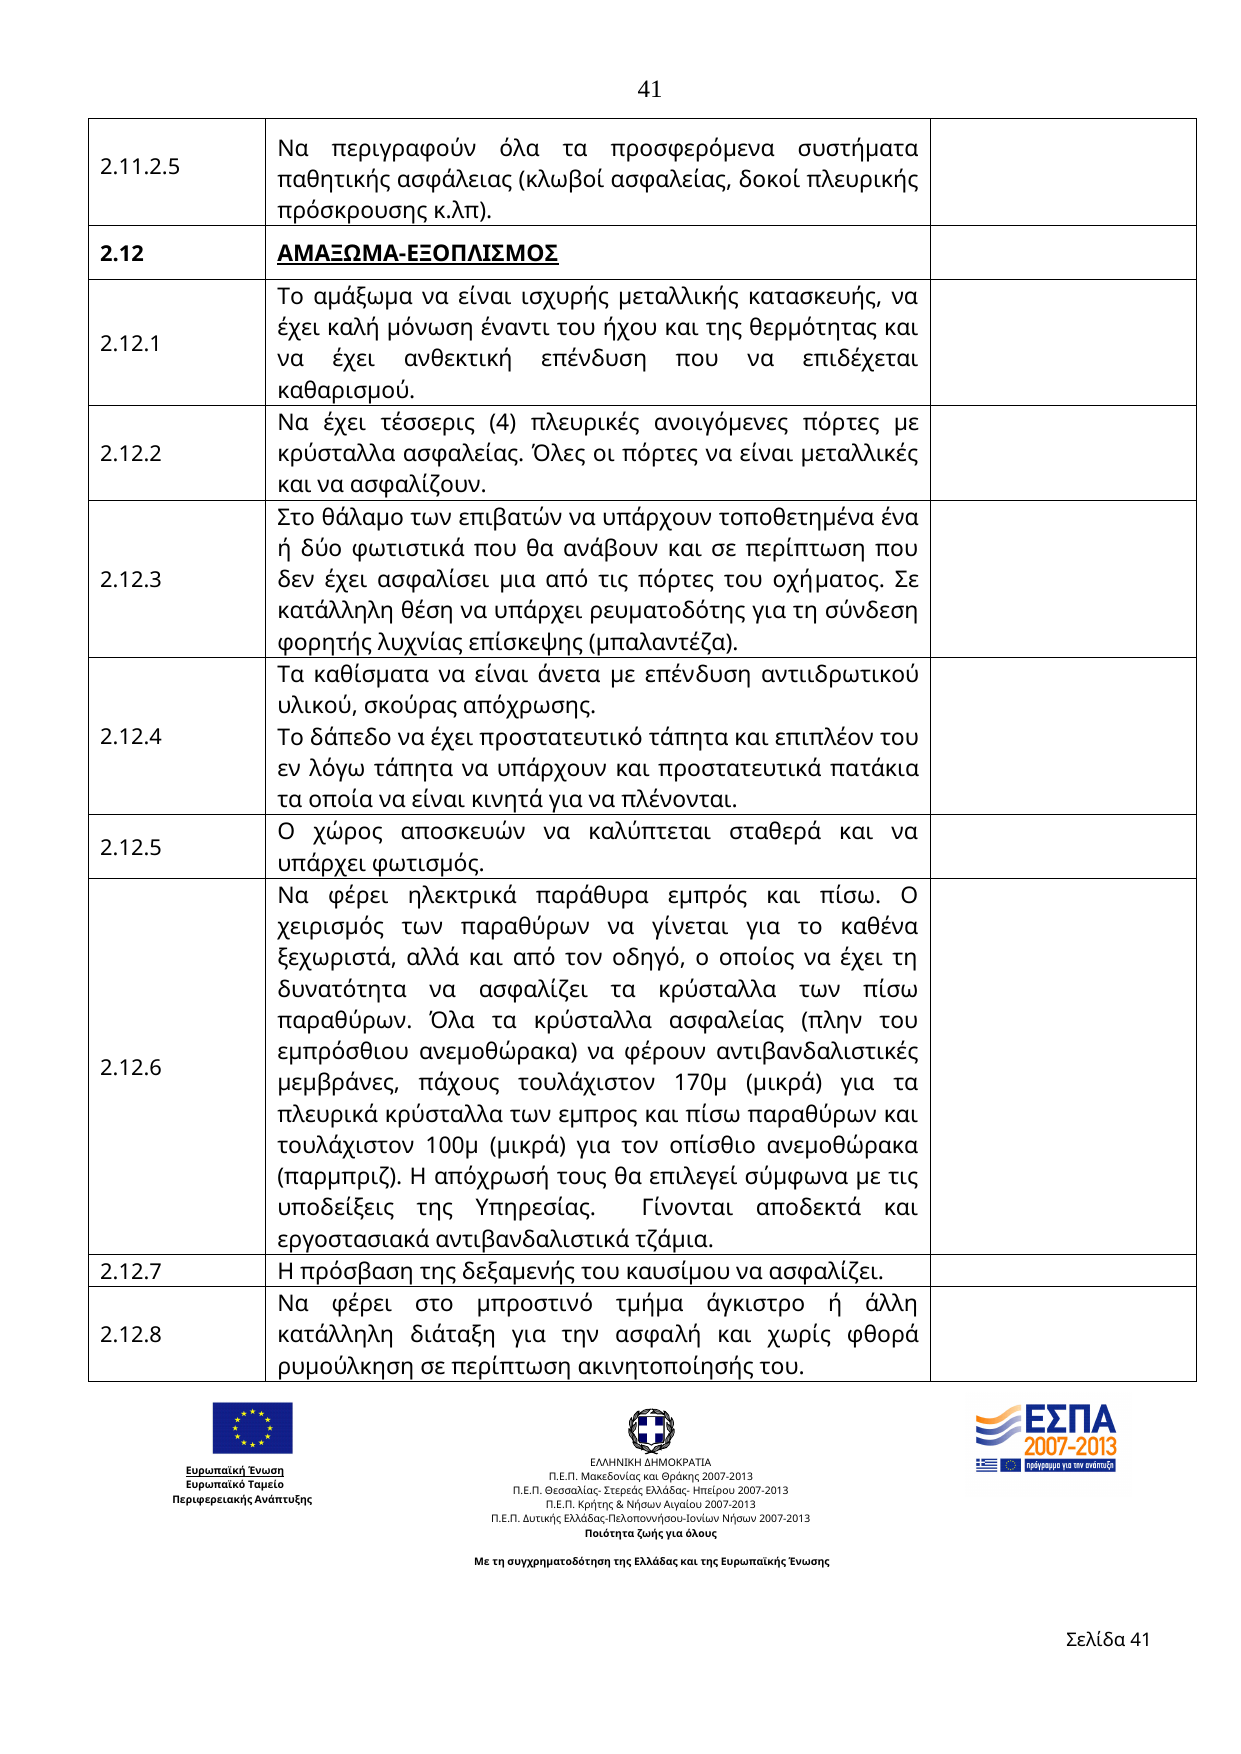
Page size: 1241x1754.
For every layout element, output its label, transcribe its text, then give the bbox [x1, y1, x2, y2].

table_cell [931, 501, 1196, 657]
table_cell Τα καθίσματα να είναι άνετα με επένδυση αντιιδρωτικού υλικού, σκούρας απόχρωσης. Το δάπεδο να έχει προστατευτικό τάπητα και επιπλέον του εν λόγω τάπητα να υπάρχουν και προστατευτικά πατάκια τα οποία να είναι κινητά για να πλένονται. [266, 658, 930, 814]
table_cell [931, 1255, 1196, 1286]
table_cell 2.12.4 [89, 658, 265, 814]
table_cell Να φέρει στο μπροστινό τμήμα άγκιστρο ή άλλη κατάλληλη διάταξη για την ασφαλή και χωρίς φθορά ρυμούλκηση σε περίπτωση ακινητοποίησής του. [266, 1287, 930, 1381]
table_cell [931, 119, 1196, 225]
table_cell 2.11.2.5 [89, 119, 265, 225]
table_cell [931, 280, 1196, 405]
table_cell Να περιγραφούν όλα τα προσφερόμενα συστήματα παθητικής ασφάλειας (κλωβοί ασφαλείας, δοκοί πλευρικής πρόσκρουσης κ.λπ). [266, 119, 930, 225]
table_cell Ο χώρος αποσκευών να καλύπτεται σταθερά και να υπάρχει φωτισμός. [266, 815, 930, 878]
table_cell 2.12.5 [89, 815, 265, 878]
table_cell Να φέρει ηλεκτρικά παράθυρα εμπρός και πίσω. Ο χειρισμός των παραθύρων να γίνεται για το καθένα ξεχωριστά, αλλά και από τον οδηγό, ο οποίος να έχει τη δυνατότητα να ασφαλίζει τα κρύσταλλα των πίσω παραθύρων. Όλα τα κρύσταλλα ασφαλείας (πλην του εμπρόσθιου ανεμοθώρακα) να φέρουν αντιβανδαλιστικές μεμβράνες, πάχους τουλάχιστον 170μ (μικρά) για τα πλευρικά κρύσταλλα των εμπρος και πίσω παραθύρων και τουλάχιστον 100μ (μικρά) για τον οπίσθιο ανεμοθώρακα (παρμπριζ). Η απόχρωσή τους θα επιλεγεί σύμφωνα με τις υποδείξεις της Υπηρεσίας. Γίνονται αποδεκτά και εργοστασιακά αντιβανδαλιστικά τζάμια. [266, 879, 930, 1254]
table_cell [931, 226, 1196, 279]
table_cell 2.12.6 [89, 879, 265, 1254]
table_cell Η πρόσβαση της δεξαμενής του καυσίμου να ασφαλίζει. [266, 1255, 930, 1286]
table_cell [931, 1287, 1196, 1381]
table_cell 2.12.7 [89, 1255, 265, 1286]
table_cell [931, 658, 1196, 814]
table_cell [931, 879, 1196, 1254]
table_cell 2.12.8 [89, 1287, 265, 1381]
picture [211, 1401, 294, 1455]
table_cell [931, 815, 1196, 878]
table_cell Το αμάξωμα να είναι ισχυρής μεταλλικής κατασκευής, να έχει καλή μόνωση έναντι του ήχου και της θερμότητας και να έχει ανθεκτική επένδυση που να επιδέχεται καθαρισμού. [266, 280, 930, 405]
table_cell ΑΜΑΞΩΜΑ-ΕΞΟΠΛΙΣΜΟΣ [266, 226, 930, 279]
picture [964, 1392, 1132, 1497]
table_cell 2.12 [89, 226, 265, 279]
table_cell Να έχει τέσσερις (4) πλευρικές ανοιγόμενες πόρτες με κρύσταλλα ασφαλείας. Όλες οι πόρτες να είναι μεταλλικές και να ασφαλίζουν. [266, 406, 930, 500]
table_cell 2.12.3 [89, 501, 265, 657]
table_cell 2.12.1 [89, 280, 265, 405]
table_cell 2.12.2 [89, 406, 265, 500]
table_cell Στο θάλαμο των επιβατών να υπάρχουν τοποθετημένα ένα ή δύο φωτιστικά που θα ανάβουν και σε περίπτωση που δεν έχει ασφαλίσει μια από τις πόρτες του οχήματος. Σε κατάλληλη θέση να υπάρχει ρευματοδότης για τη σύνδεση φορητής λυχνίας επίσκεψης (μπαλαντέζα). [266, 501, 930, 657]
table_cell [931, 406, 1196, 500]
